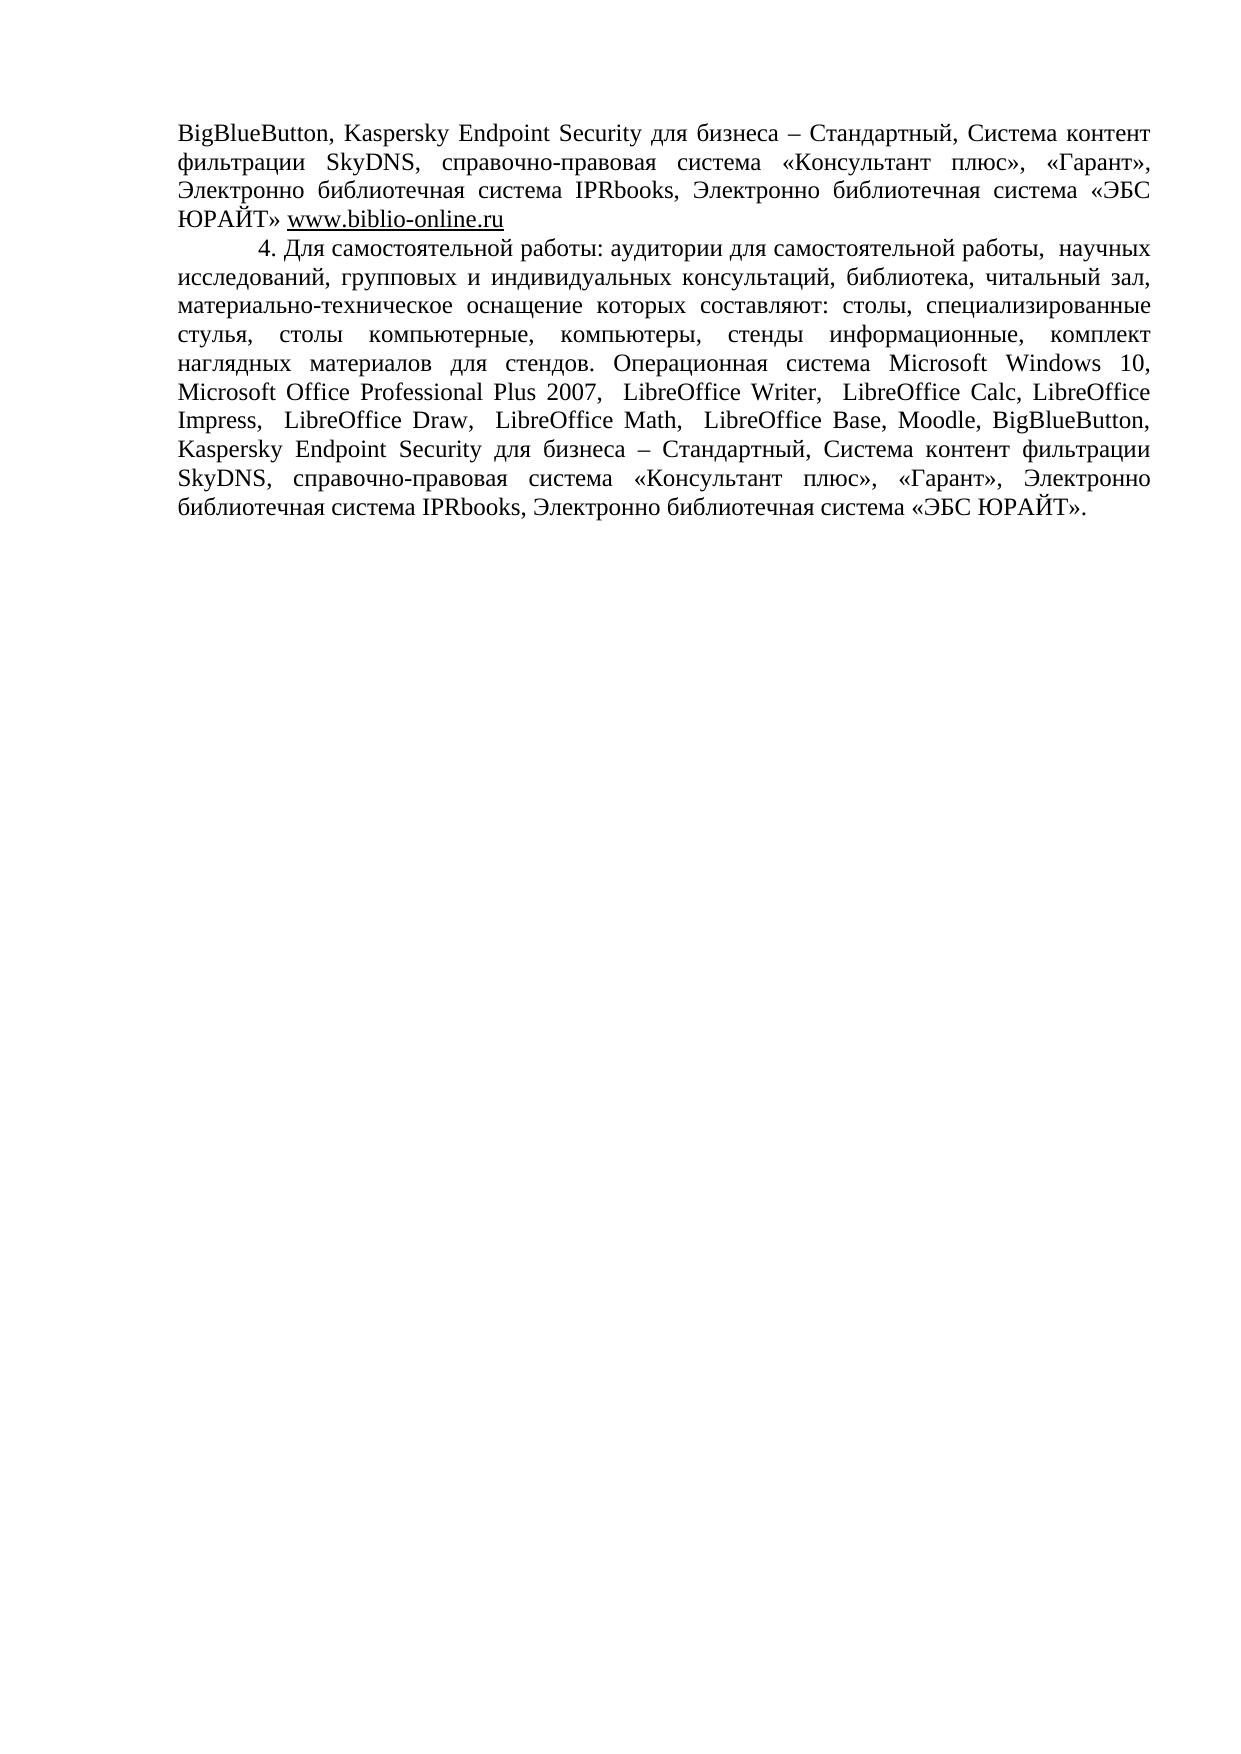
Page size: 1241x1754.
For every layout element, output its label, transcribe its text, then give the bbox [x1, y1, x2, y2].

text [177, 118, 1152, 233]
text 4. Для самостоятельной работы: аудитории для самостоятельной работы, научных исследований, групповых и индивидуальных консультаций, библиотека, читальный зал, материально-техническое оснащение которых составляют: столы, специализированные стулья, столы компьютерные, компьютеры, стенды информационные, комплект наглядных материалов для стендов. Операционная система Microsoft Windows 10, Microsoft Office Professional Plus 2007, LibreOffice Writer, LibreOffice Calc, LibreOffice Impress, LibreOffice Draw, LibreOffice Math, LibreOffice Base, Moodle, BigBlueButton, Kaspersky Endpoint Security для бизнеса – Стандартный, Система контент фильтрации SkyDNS, справочно-правовая система «Консультант плюс», «Гарант», Электронно библиотечная система IPRbooks, Электронно библиотечная система «ЭБС ЮРАЙТ». [177, 233, 1152, 521]
